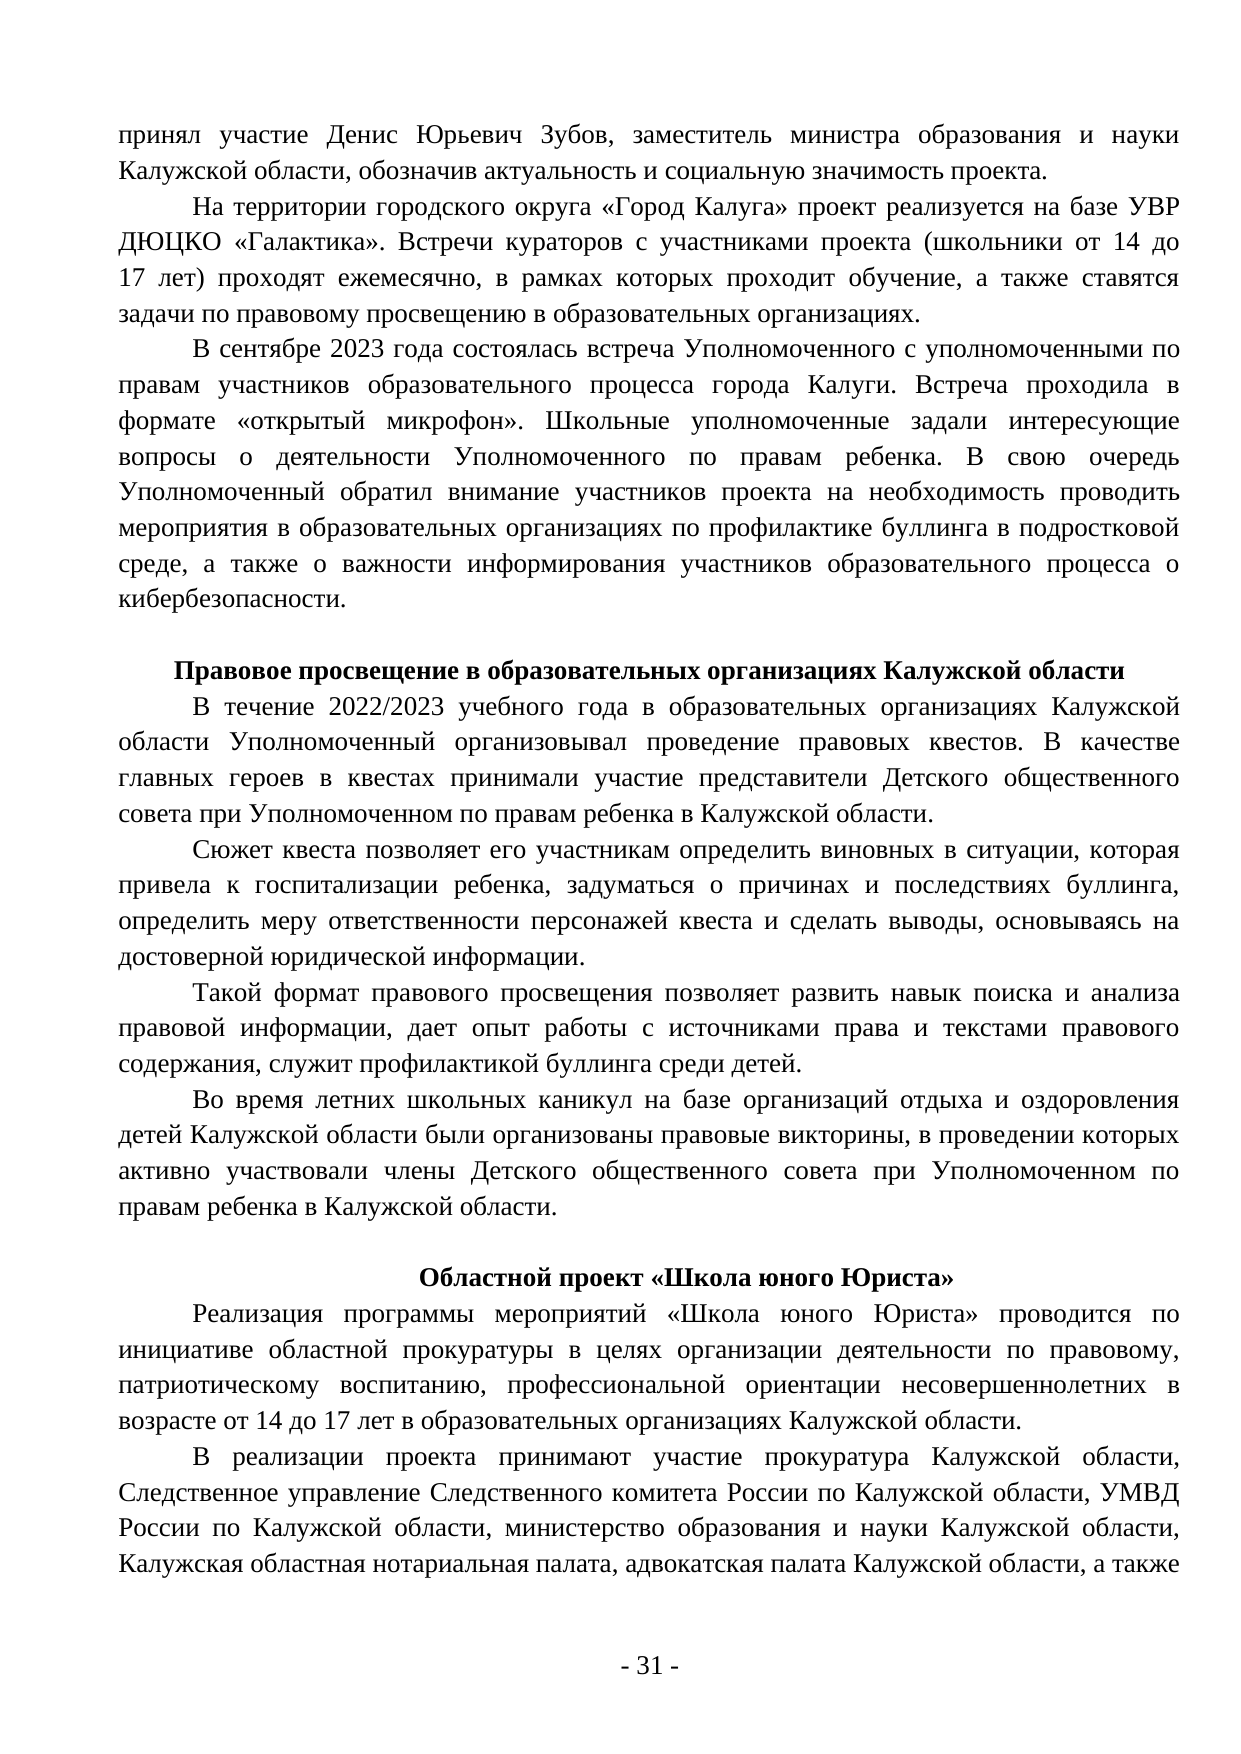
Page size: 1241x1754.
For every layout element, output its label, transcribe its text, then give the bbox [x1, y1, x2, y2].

text Реализация программы мероприятий «Школа юного Юриста» проводится по инициативе областной прокуратуры в целях организации деятельности по правовому, патриотическому воспитанию, профессиональной ориентации несовершеннолетних в возрасте от 14 до 17 лет в образовательных организациях Калужской области. [118, 1297, 1181, 1436]
text Правовое просвещение в образовательных организациях Калужской области [118, 654, 1181, 685]
text Областной проект «Школа юного Юриста» [118, 1261, 1181, 1293]
text На территории городского округа «Город Калуга» проект реализуется на базе УВР ДЮЦКО «Галактика». Встречи кураторов с участниками проекта (школьники от 14 до 17 лет) проходят ежемесячно, в рамках которых проходит обучение, а также ставятся задачи по правовому просвещению в образовательных организациях. [118, 189, 1181, 328]
text Сюжет квеста позволяет его участникам определить виновных в ситуации, которая привела к госпитализации ребенка, задуматься о причинах и последствиях буллинга, определить меру ответственности персонажей квеста и сделать выводы, основываясь на достоверной юридической информации. [118, 833, 1181, 971]
text В течение 2022/2023 учебного года в образовательных организациях Калужской области Уполномоченный организовывал проведение правовых квестов. В качестве главных героев в квестах принимали участие представители Детского общественного совета при Уполномоченном по правам ребенка в Калужской области. [118, 690, 1181, 828]
text В сентябре 2023 года состоялась встреча Уполномоченного с уполномоченными по правам участников образовательного процесса города Калуги. Встреча проходила в формате «открытый микрофон». Школьные уполномоченные задали интересующие вопросы о деятельности Уполномоченного по правам ребенка. В свою очередь Уполномоченный обратил внимание участников проекта на необходимость проводить мероприятия в образовательных организациях по профилактике буллинга в подростковой среде, а также о важности информирования участников образовательного процесса о кибербезопасности. [118, 332, 1181, 614]
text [118, 118, 1181, 185]
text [118, 1440, 1181, 1578]
text Во время летних школьных каникул на базе организаций отдыха и оздоровления детей Калужской области были организованы правовые викторины, в проведении которых активно участвовали члены Детского общественного совета при Уполномоченном по правам ребенка в Калужской области. [118, 1083, 1181, 1221]
text Такой формат правового просвещения позволяет развить навык поиска и анализа правовой информации, дает опыт работы с источниками права и текстами правового содержания, служит профилактикой буллинга среди детей. [118, 976, 1181, 1078]
